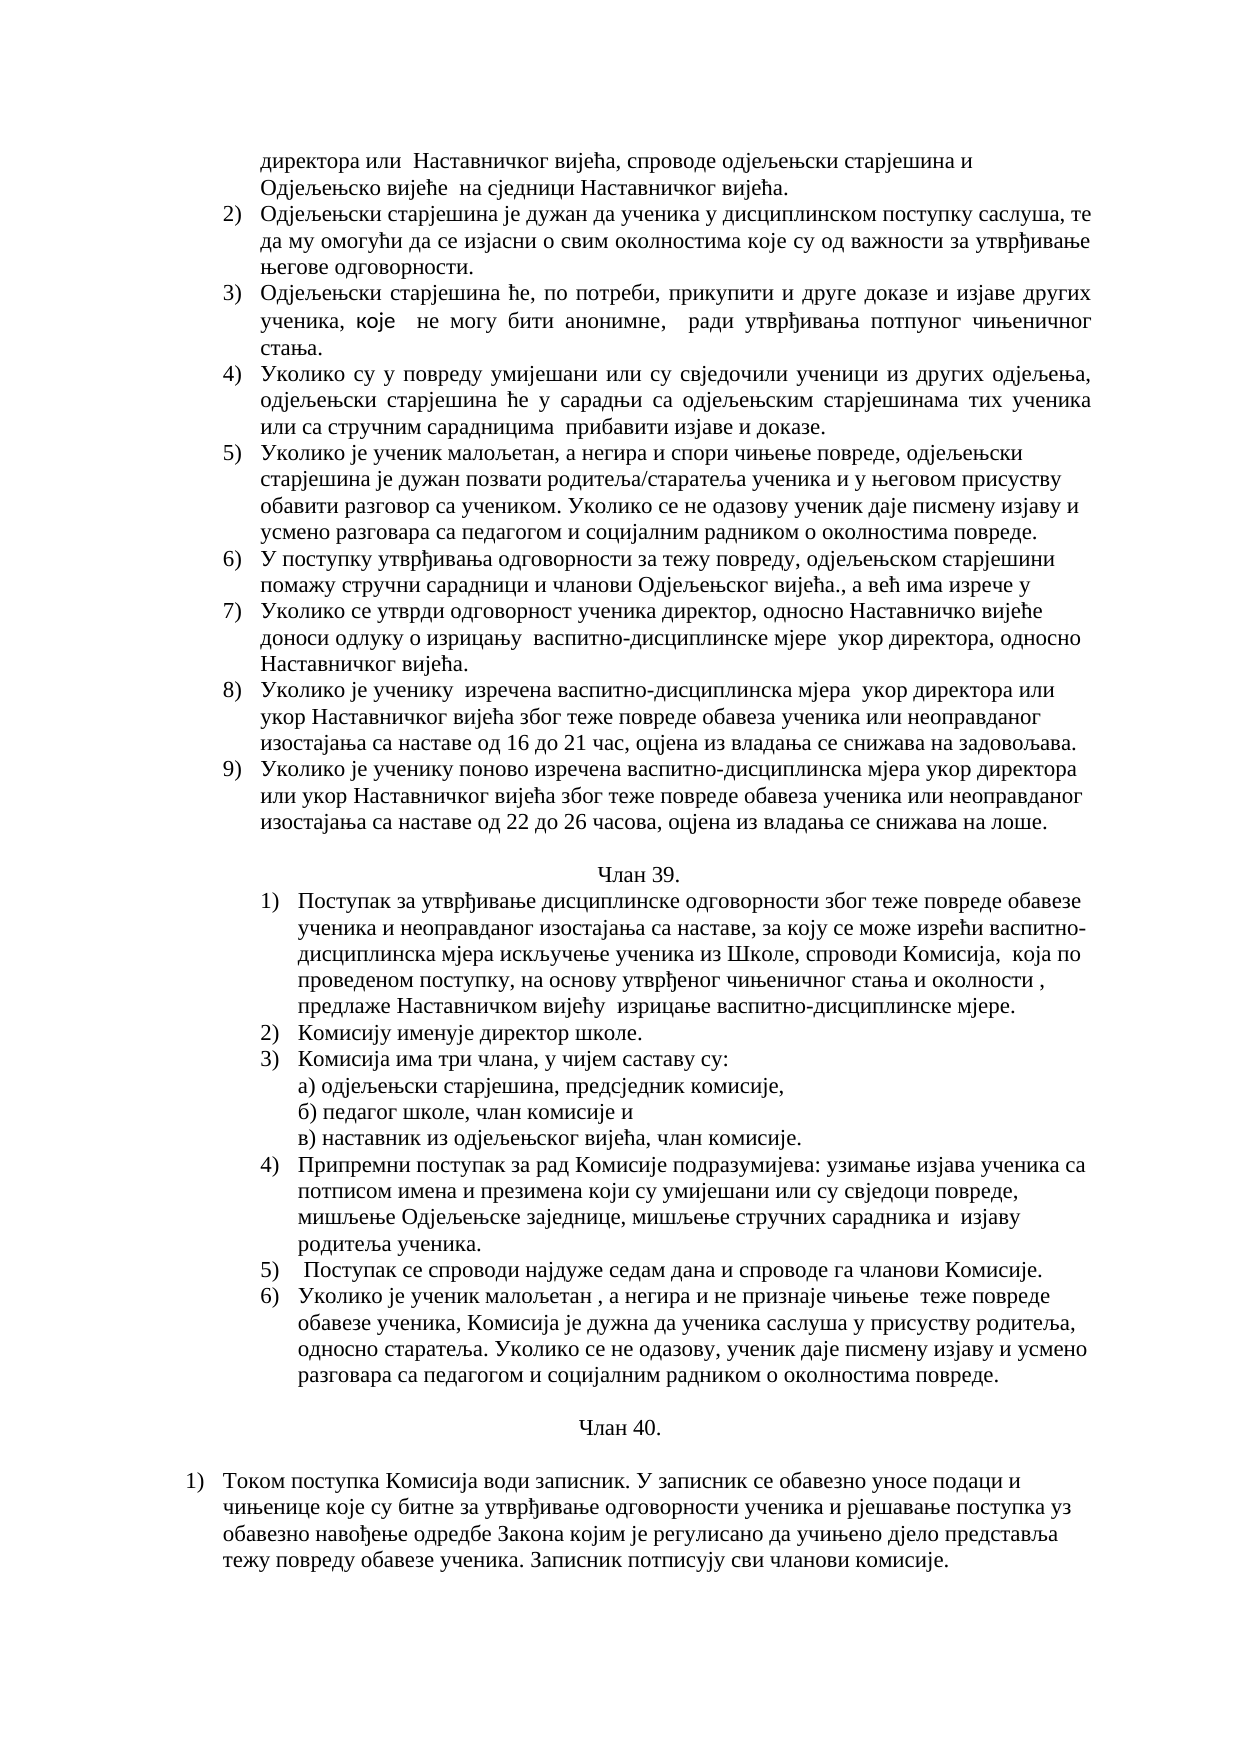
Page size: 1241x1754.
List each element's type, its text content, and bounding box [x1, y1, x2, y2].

text в) наставник из одјељењског вијећа, члан комисије. [298, 1124, 1093, 1151]
list Уколико се утврди одговорност ученика директор, односно Наставничко вијеће доноси одлуку о изрицању васпитно-дисциплинске мјере укор директора, односно Наставничког вијећа. [223, 597, 1093, 676]
list Поступак за утврђивање дисциплинске одговорности због теже повреде обавезе ученика и неоправданог изостајања са наставе, за коју се може изрећи васпитно-дисциплинска мјера искључење ученика из Школе, спроводи Комисија, која по проведеном поступку, на основу утврђеног чињеничног стања и околности , предлаже Наставничком вијећу изрицање васпитно-дисциплинске мјере. [260, 887, 1093, 1019]
list Комисију именује директор школе. [260, 1019, 1093, 1045]
text б) педагог школе, члан комисије и [298, 1098, 1093, 1124]
text Члан 39. [185, 861, 1093, 887]
list Током поступка Комисија води записник. У записник се обавезно уносе подаци и чињенице које су битне за утврђивање одговорности ученика и рјешавање поступка уз обавезно навођење одредбе Закона којим је регулисано да учињено дјело представља тежу повреду обавезе ученика. Записник потписују сви чланови комисије. [185, 1467, 1093, 1572]
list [223, 148, 1093, 200]
list Поступак се спроводи најдуже седам дана и спроводе га чланови Комисије. [260, 1256, 1093, 1282]
list Уколико је ученик малољетан, а негира и спори чињење повреде, одјељењски старјешина је дужан позвати родитеља/старатеља ученика и у његовом присуству обавити разговор са учеником. Уколико се не одазову ученик даје писмену изјаву и усмено разговара са педагогом и социјалним радником о околностима повреде. [223, 439, 1093, 544]
text Члан 40. [148, 1414, 1093, 1441]
list У поступку утврђивања одговорности за тежу повреду, одјељењском старјешини помажу стручни сарадници и чланови Одјељењског вијећа., а већ има изрече у [223, 544, 1093, 597]
list Одјељењски старјешина је дужан да ученика у дисциплинском поступку саслуша, те да му омогући да се изјасни о свим околностима које су од важности за утврђивање његове одговорности. [223, 200, 1093, 279]
text а) одјељењски старјешина, предсједник комисије, [298, 1072, 1093, 1098]
list Комисија има три члана, у чијем саставу су: [260, 1045, 1093, 1072]
list Уколико је ученику изречена васпитно-дисциплинска мјера укор директора или укор Наставничког вијећа због теже повреде обавеза ученика или неоправданог изостајања са наставе од 16 до 21 час, оцјена из владања се снижава на задовољава. [223, 676, 1093, 755]
list Припремни поступак за рад Комисије подразумијева: узимање изјава ученика са потписом имена и презимена који су умијешани или су свједоци повреде, мишљење Одјељењске заједнице, мишљење стручних сарадника и изјаву родитеља ученика. [260, 1151, 1093, 1256]
list Уколико је ученик малољетан , а негира и не признаје чињење теже повреде обавезе ученика, Комисија је дужна да ученика саслуша у присуству родитеља, односно старатеља. Уколико се не одазову, ученик даје писмену изјаву и усмено разговара са педагогом и социјалним радником о околностима повреде. [260, 1282, 1093, 1388]
list Уколико су у повреду умијешани или су свједочили ученици из других одјељења, одјељењски старјешина ће у сарадњи са одјељењским старјешинама тих ученика или са стручним сарадницима прибавити изјаве и доказе. [223, 360, 1093, 439]
list Одјељењски старјешина ће, по потреби, прикупити и друге доказе и изјаве других ученика, које не могу бити анонимне, ради утврђивања потпуног чињеничног стања. [223, 279, 1093, 360]
list Уколико је ученику поново изречена васпитно-дисциплинска мјера укор директора или укор Наставничког вијећа због теже повреде обавеза ученика или неоправданог изостајања са наставе од 22 до 26 часова, оцјена из владања се снижава на лоше. [223, 755, 1093, 834]
